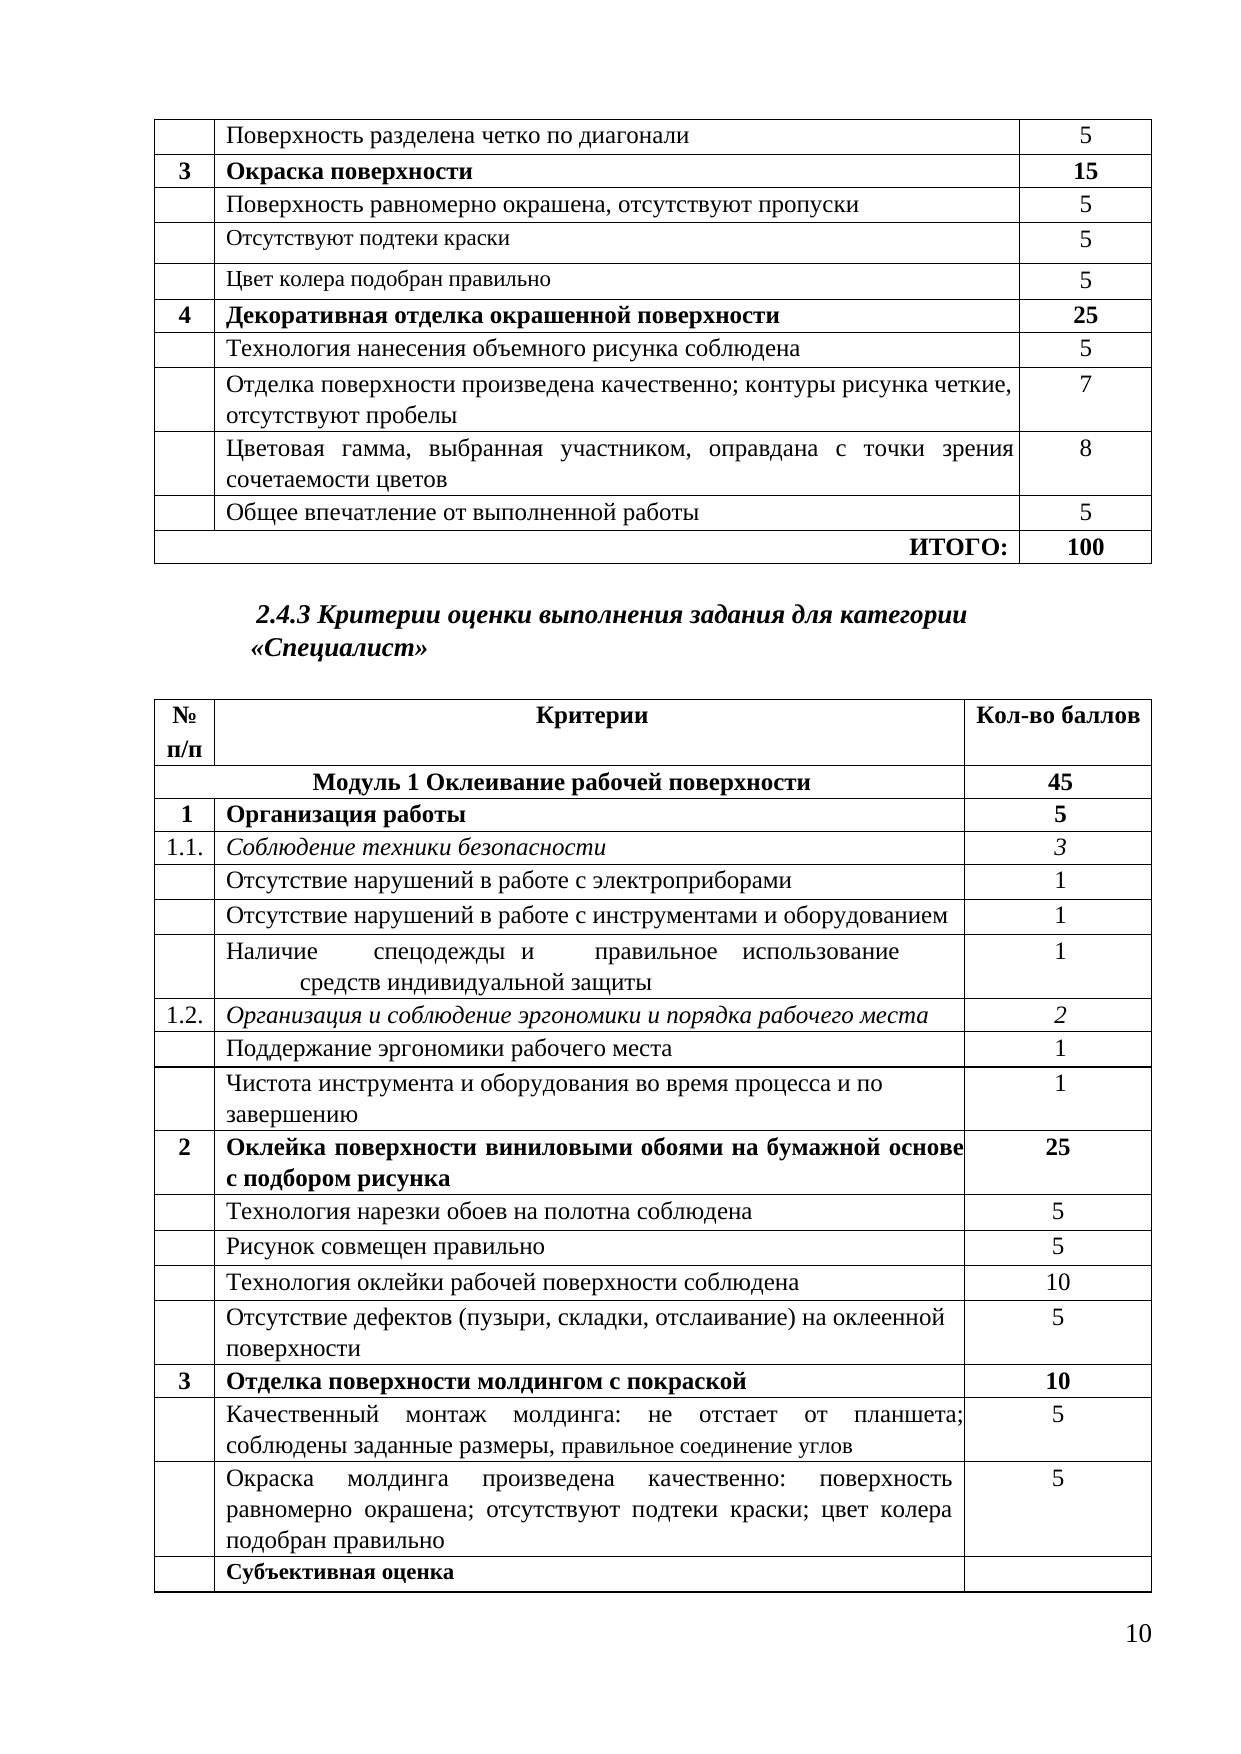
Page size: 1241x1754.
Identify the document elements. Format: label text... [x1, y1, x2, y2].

table_cell [155, 1231, 214, 1265]
table_cell [155, 432, 214, 495]
table_cell 1 [965, 1068, 1151, 1130]
table_cell [155, 900, 214, 934]
table_cell 25 [965, 1131, 1151, 1194]
table_cell 5 [965, 1195, 1151, 1229]
table_cell 1.1. [155, 832, 214, 863]
table_cell [155, 1462, 214, 1556]
table_cell 5 [1020, 223, 1151, 263]
table_cell Отсутствуют подтеки краски [215, 223, 1019, 263]
table_cell 5 [1020, 120, 1151, 154]
table_cell 10 [965, 1365, 1151, 1397]
table_cell 1.2. [155, 999, 214, 1031]
table_cell Окраска поверхности [215, 155, 1019, 187]
table_cell Цвет колера подобран правильно [215, 264, 1019, 299]
table_cell 7 [1020, 368, 1151, 431]
table_cell 8 [1020, 432, 1151, 495]
table_cell [155, 935, 214, 998]
table_cell 1 [965, 900, 1151, 934]
table_cell 5 [1020, 333, 1151, 367]
table_cell Общее впечатление от выполненной работы [215, 496, 1019, 530]
table_cell [155, 1266, 214, 1300]
table_cell Цветовая гамма, выбранная участником, оправдана с точки зрения сочетаемости цветов [215, 432, 1019, 495]
table_cell 1 [965, 865, 1151, 899]
table_cell [155, 223, 214, 263]
table_cell Модуль 1 Оклеивание рабочей поверхности [155, 766, 964, 798]
table_cell Субъективная оценка [215, 1557, 964, 1591]
table_cell [155, 333, 214, 367]
table_cell 1 [155, 799, 214, 831]
table_cell [155, 1301, 214, 1364]
table_cell [155, 1032, 214, 1066]
table_cell 4 [155, 300, 214, 332]
table_cell [155, 496, 214, 530]
table_cell 100 [1020, 531, 1151, 563]
table_header Критерии [215, 700, 964, 765]
table_cell Чистота инструмента и оборудования во время процесса и по завершению [215, 1068, 964, 1130]
table_cell Рисунок совмещен правильно [215, 1231, 964, 1265]
table_cell 1 [965, 935, 1151, 998]
table_cell 1 [965, 1032, 1151, 1066]
table_cell Поверхность равномерно окрашена, отсутствуют пропуски [215, 188, 1019, 222]
table_cell Окраска молдинга произведена качественно: поверхность равномерно окрашена; отсутствуют подтеки краски; цвет колера подобран правильно [215, 1462, 964, 1556]
table_cell Поддержание эргономики рабочего места [215, 1032, 964, 1066]
table_cell 3 [155, 1365, 214, 1397]
table_cell [155, 1195, 214, 1229]
table_cell 3 [965, 832, 1151, 863]
table_cell 5 [965, 1398, 1151, 1461]
table_cell Отсутствие нарушений в работе с инструментами и оборудованием [215, 900, 964, 934]
table_cell Оклейка поверхности виниловыми обоями на бумажной основе с подбором рисунка [215, 1131, 964, 1194]
table_cell 15 [1020, 155, 1151, 187]
table_cell Организация и соблюдение эргономики и порядка рабочего места [215, 999, 964, 1031]
table_cell [155, 865, 214, 899]
table_cell 5 [965, 1231, 1151, 1265]
table_cell Отсутствие нарушений в работе с электроприборами [215, 865, 964, 899]
table_cell [155, 1068, 214, 1130]
table_cell 5 [1020, 496, 1151, 530]
table_cell [155, 1557, 214, 1591]
table_cell [965, 1557, 1151, 1591]
table_cell Поверхность разделена четко по диагонали [215, 120, 1019, 154]
table_cell 10 [965, 1266, 1151, 1300]
table_cell [155, 264, 214, 299]
table_cell [155, 188, 214, 222]
table_cell Отделка поверхности произведена качественно; контуры рисунка четкие, отсутствуют пробелы [215, 368, 1019, 431]
table_cell Отсутствие дефектов (пузыри, складки, отслаивание) на оклеенной поверхности [215, 1301, 964, 1364]
table_header № п/п [155, 700, 214, 765]
table_cell Организация работы [215, 799, 964, 831]
table_cell Наличие спецодежды и правильное использование средств индивидуальной защиты [215, 935, 964, 998]
table_cell [155, 368, 214, 431]
table_cell 5 [1020, 188, 1151, 222]
table_cell Технология нанесения объемного рисунка соблюдена [215, 333, 1019, 367]
table_cell Декоративная отделка окрашенной поверхности [215, 300, 1019, 332]
table_cell 5 [965, 1462, 1151, 1556]
table_cell 2 [965, 999, 1151, 1031]
table_cell [155, 120, 214, 154]
table_cell 5 [965, 799, 1151, 831]
table_cell 3 [155, 155, 214, 187]
table_cell Технология нарезки обоев на полотна соблюдена [215, 1195, 964, 1229]
table_cell Технология оклейки рабочей поверхности соблюдена [215, 1266, 964, 1300]
table_cell 25 [1020, 300, 1151, 332]
subtitle 2.4.3 Критерии оценки выполнения задания для категории «Специалист» [249, 598, 1152, 663]
table_cell Соблюдение техники безопасности [215, 832, 964, 863]
table_cell 5 [965, 1301, 1151, 1364]
table_cell [155, 1398, 214, 1461]
table_cell Отделка поверхности молдингом с покраской [215, 1365, 964, 1397]
table_header Кол-во баллов [965, 700, 1151, 765]
table_cell Качественный монтаж молдинга: не отстает от планшета; соблюдены заданные размеры, правильное соединение углов [215, 1398, 964, 1461]
table_cell 45 [965, 766, 1151, 798]
table_cell 5 [1020, 264, 1151, 299]
table_cell 2 [155, 1131, 214, 1194]
table_cell ИТОГО: [155, 531, 1019, 563]
